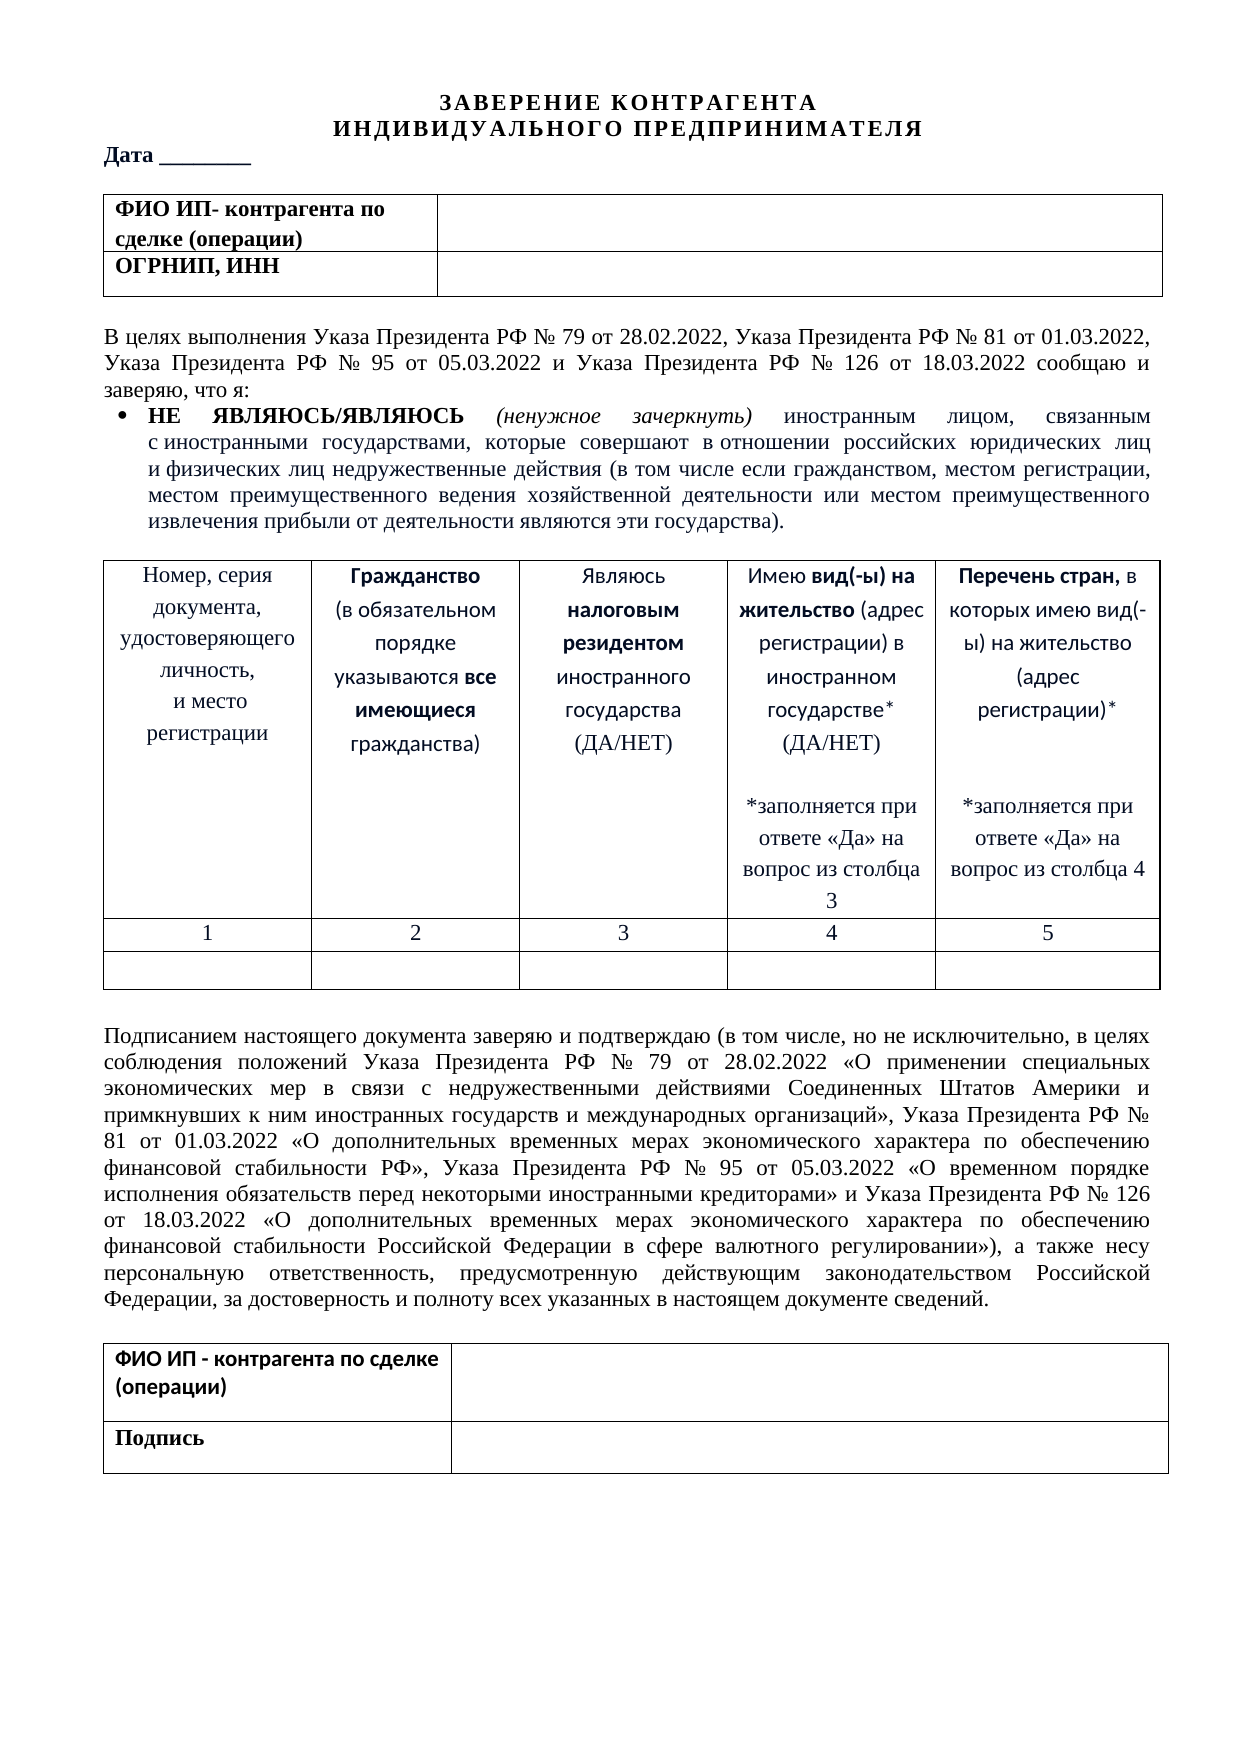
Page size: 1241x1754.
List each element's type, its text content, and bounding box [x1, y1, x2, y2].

table_cell ОГРНИП, ИНН [104, 252, 437, 296]
table_header Гражданство (в обязательном порядке указываются все имеющиеся гражданства) [312, 561, 519, 918]
table_cell [520, 952, 727, 989]
list НЕ ЯВЛЯЮСЬ/ЯВЛЯЮСЬ (ненужное зачеркнуть) иностранным лицом, связанным с иностранными государствами, которые совершают в отношении российских юридических лиц и физических лиц недружественные действия (в том числе если гражданством, местом регистрации, местом преимущественного ведения хозяйственной деятельности или местом преимущественного извлечения прибыли от деятельности являются эти государства). [118, 402, 1152, 534]
table_cell 1 [104, 919, 311, 951]
table_cell [936, 952, 1159, 989]
table_cell Подпись [104, 1422, 451, 1473]
table_header ФИО ИП- контрагента по сделке (операции) [104, 195, 437, 251]
text В целях выполнения Указа Президента РФ № 79 от 28.02.2022, Указа Президента РФ № 81 от 01.03.2022, Указа Президента РФ № 95 от 05.03.2022 и Указа Президента РФ № 126 от 18.03.2022 сообщаю и заверяю, что я: [103, 323, 1152, 402]
text Подписанием настоящего документа заверяю и подтверждаю (в том числе, но не исключительно, в целях соблюдения положений Указа Президента РФ № 79 от 28.02.2022 «О применении специальных экономических мер в связи с недружественными действиями Соединенных Штатов Америки и примкнувших к ним иностранных государств и международных организаций», Указа Президента РФ № 81 от 01.03.2022 «О дополнительных временных мерах экономического характера по обеспечению финансовой стабильности РФ», Указа Президента РФ № 95 от 05.03.2022 «О временном порядке исполнения обязательств перед некоторыми иностранными кредиторами» и Указа Президента РФ № 126 от 18.03.2022 «О дополнительных временных мерах экономического характера по обеспечению финансовой стабильности Российской Федерации в сфере валютного регулировании»), а также несу персональную ответственность, предусмотренную действующим законодательством Российской Федерации, за достоверность и полноту всех указанных в настоящем документе сведений. [103, 1022, 1152, 1312]
table_header Перечень стран, в которых имею вид(-ы) на жительство (адрес регистрации)* *заполняется при ответе «Да» на вопрос из столбца 4 [936, 561, 1159, 918]
table_cell [438, 252, 1162, 296]
text Дата ________ [103, 141, 1152, 168]
table_cell 4 [728, 919, 935, 951]
table_cell 2 [312, 919, 519, 951]
table_cell 3 [520, 919, 727, 951]
table_header Являюсь налоговым резидентом иностранного государства (ДА/НЕТ) [520, 561, 727, 918]
text ЗАВЕРЕНИЕ КОНТРАГЕНТА [103, 89, 1152, 115]
text ИНДИВИДУАЛЬНОГО ПРЕДПРИНИМАТЕЛЯ [103, 115, 1152, 141]
table_cell [312, 952, 519, 989]
table_cell 5 [936, 919, 1159, 951]
table_header [452, 1344, 1168, 1421]
table_header [438, 195, 1162, 251]
table_cell [104, 952, 311, 989]
table_header Номер, серия документа, удостоверяющего личность, и место регистрации [104, 561, 311, 918]
table_cell [452, 1422, 1168, 1473]
table_header ФИО ИП - контрагента по сделке (операции) [104, 1344, 451, 1421]
table_cell [728, 952, 935, 989]
table_header Имею вид(-ы) на жительство (адрес регистрации) в иностранном государстве* (ДА/НЕТ) *заполняется при ответе «Да» на вопрос из столбца 3 [728, 561, 935, 918]
